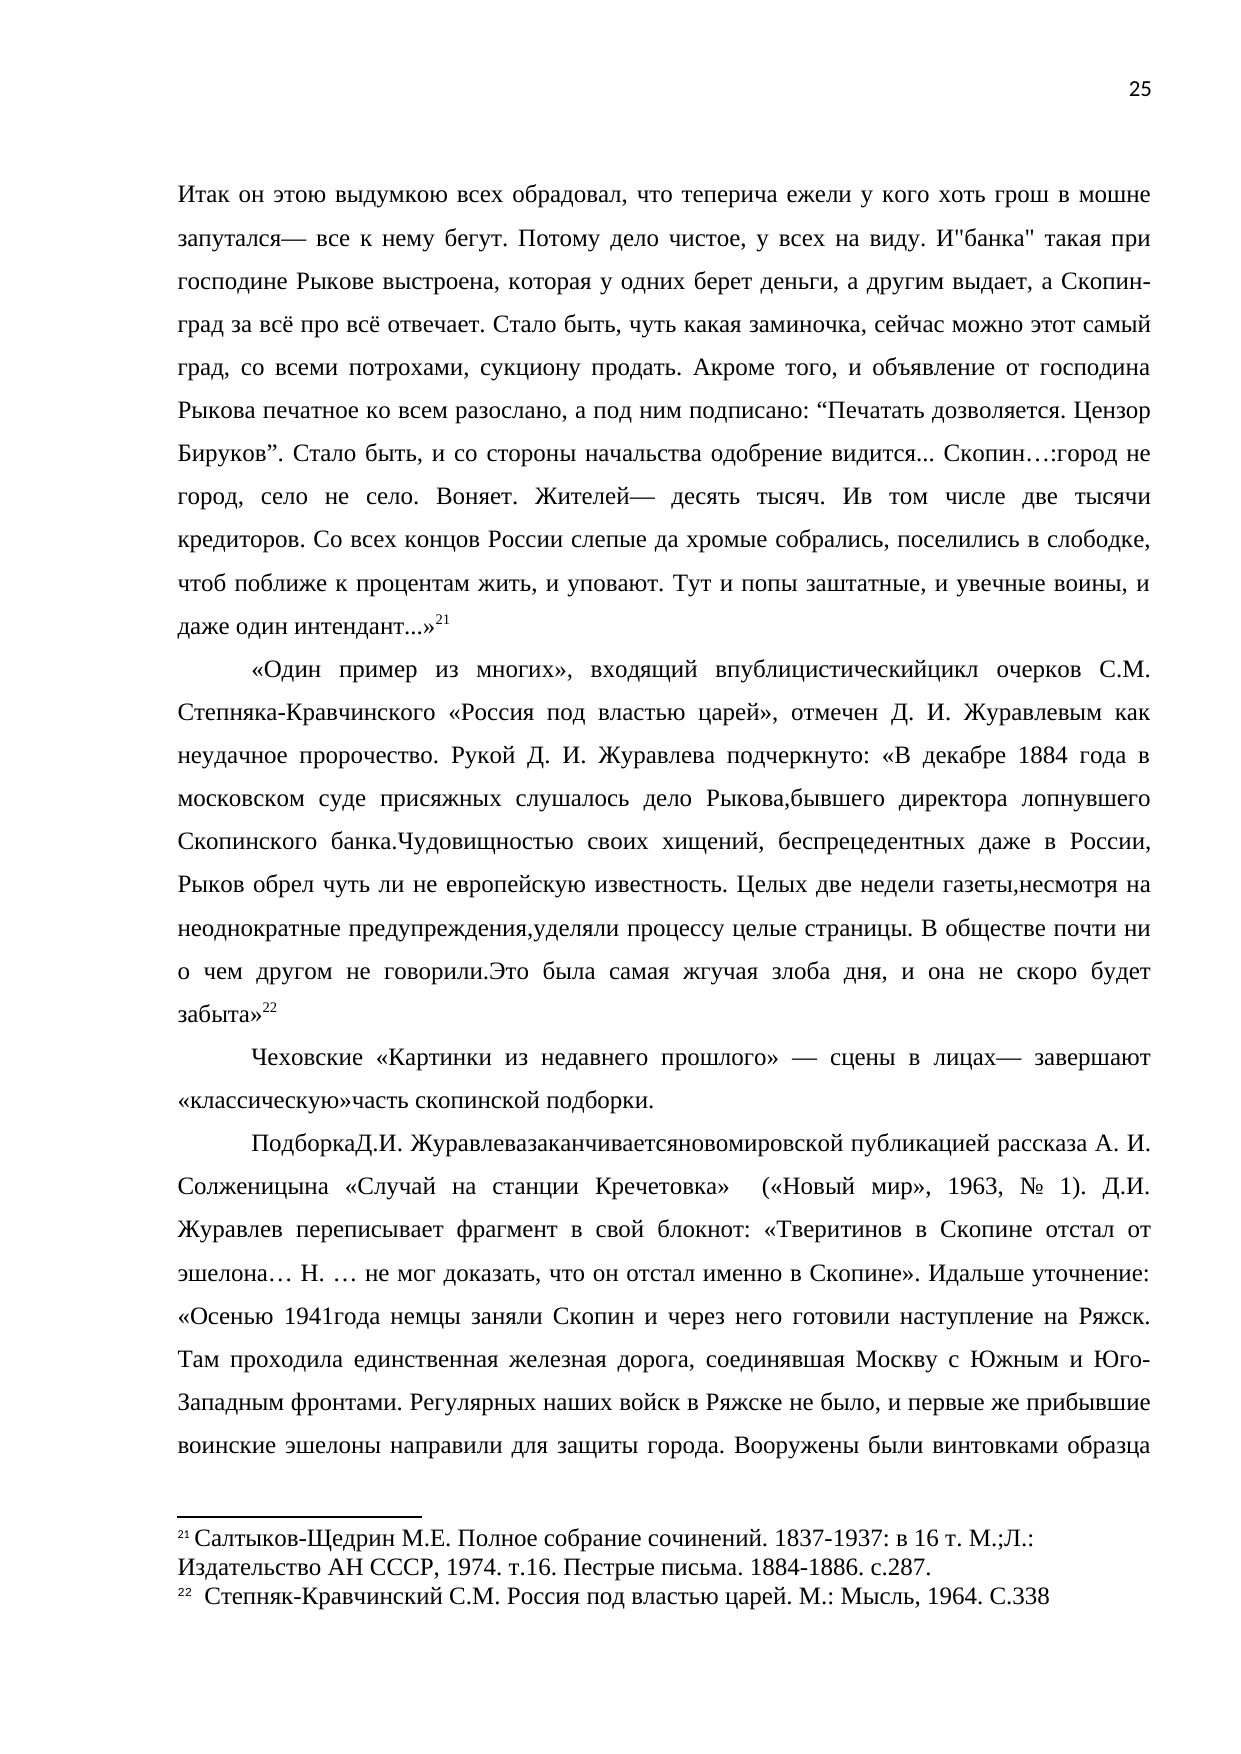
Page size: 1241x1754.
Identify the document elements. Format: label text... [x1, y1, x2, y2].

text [177, 179, 1152, 639]
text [177, 1128, 1152, 1459]
text «Один пример из многих», входящий впублицистическийцикл очерков С.М. Степняка-Кравчинского «Россия под властью царей», отмечен Д. И. Журавлевым как неудачное пророчество. Рукой Д. И. Журавлева подчеркнуто: «В декабре 1884 года в московском суде присяжных слушалось дело Рыкова,бывшего директора лопнувшего Скопинского банка.Чудовищностью своих хищений, беспрецедентных даже в России, Рыков обрел чуть ли не европейскую известность. Целых две недели газеты,несмотря на неоднократные предупреждения,уделяли процессу целые страницы. В обществе почти ни о чем другом не говорили.Это была самая жгучая злоба дня, и она не скоро будет забыта» [177, 654, 1152, 1028]
text Чеховские «Картинки из недавнего прошлого» — сцены в лицах— завершают «классическую»часть скопинской подборки. [177, 1042, 1152, 1114]
